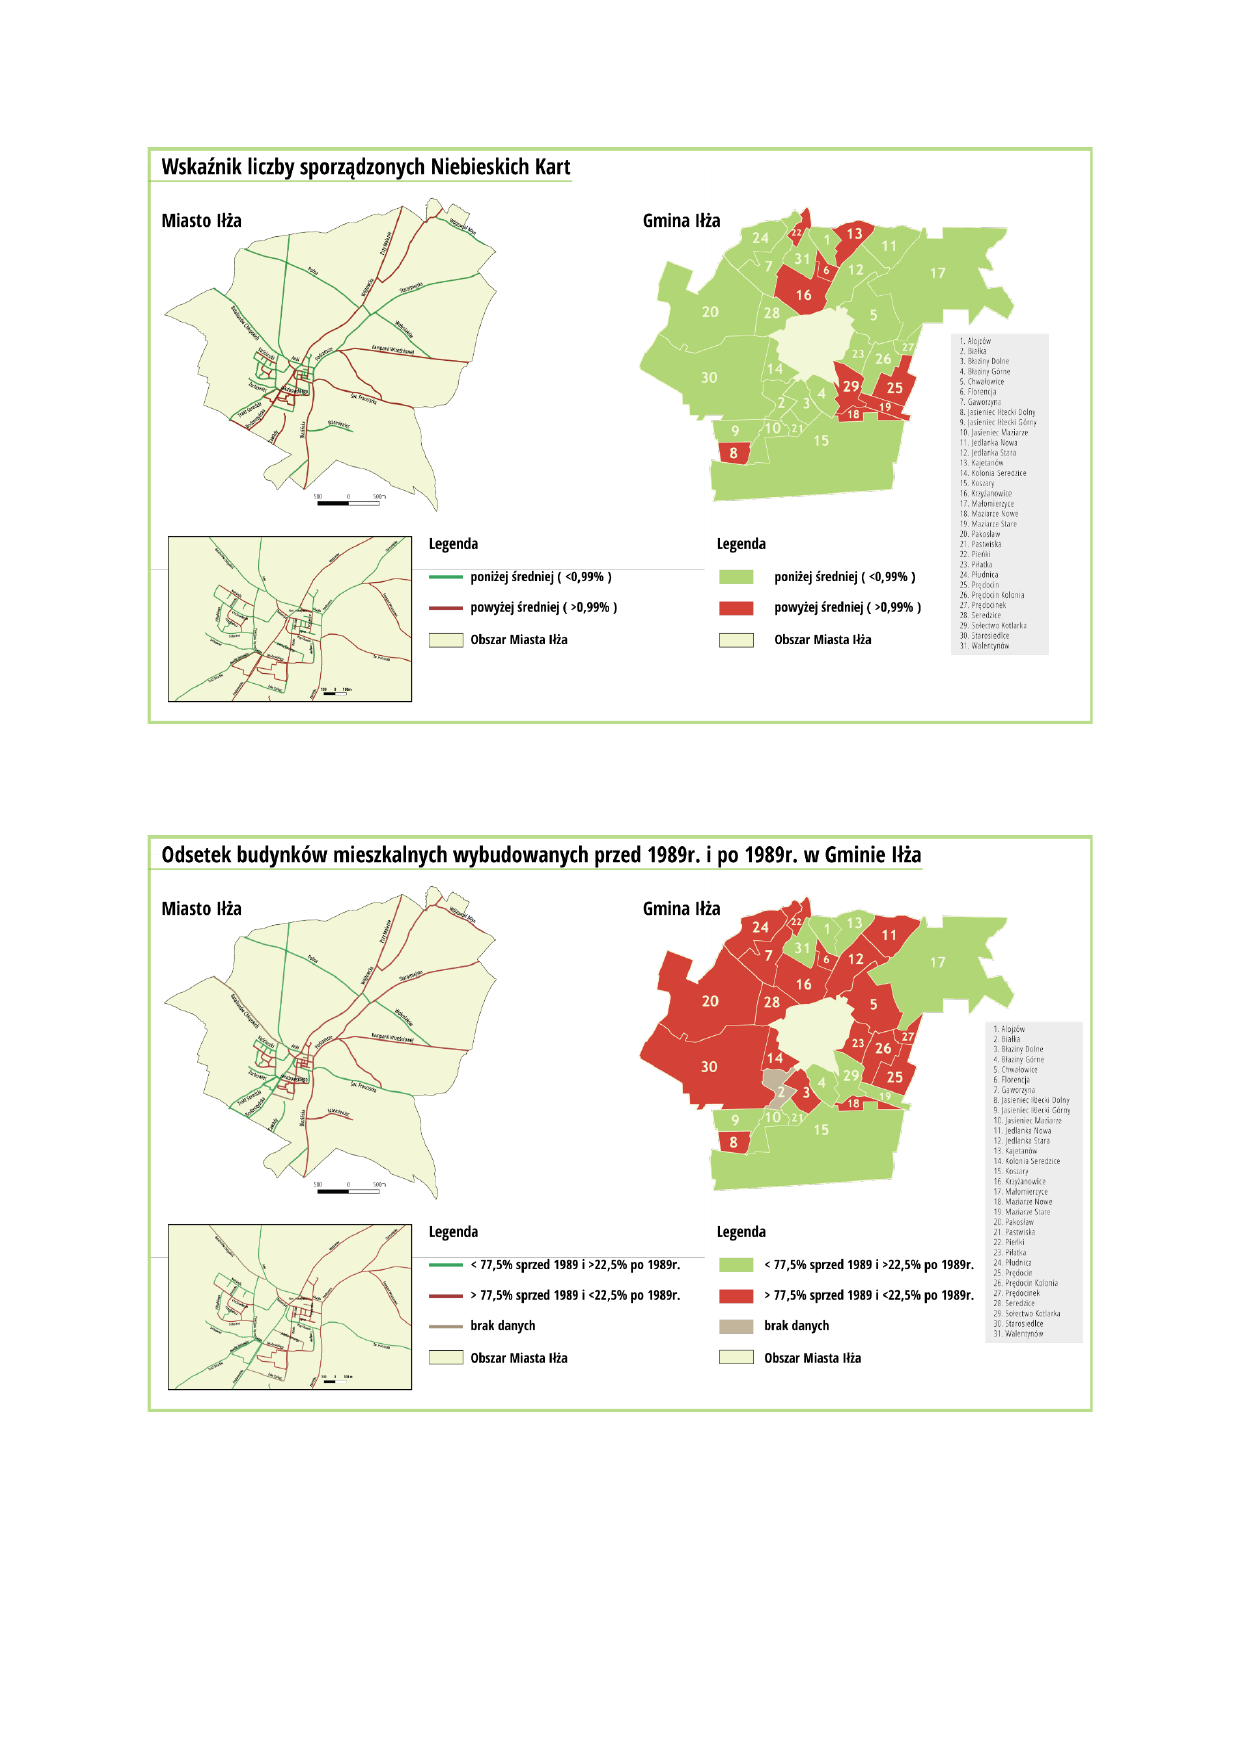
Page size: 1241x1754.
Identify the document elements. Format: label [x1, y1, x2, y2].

picture [147, 147, 1093, 724]
picture [147, 835, 1093, 1412]
